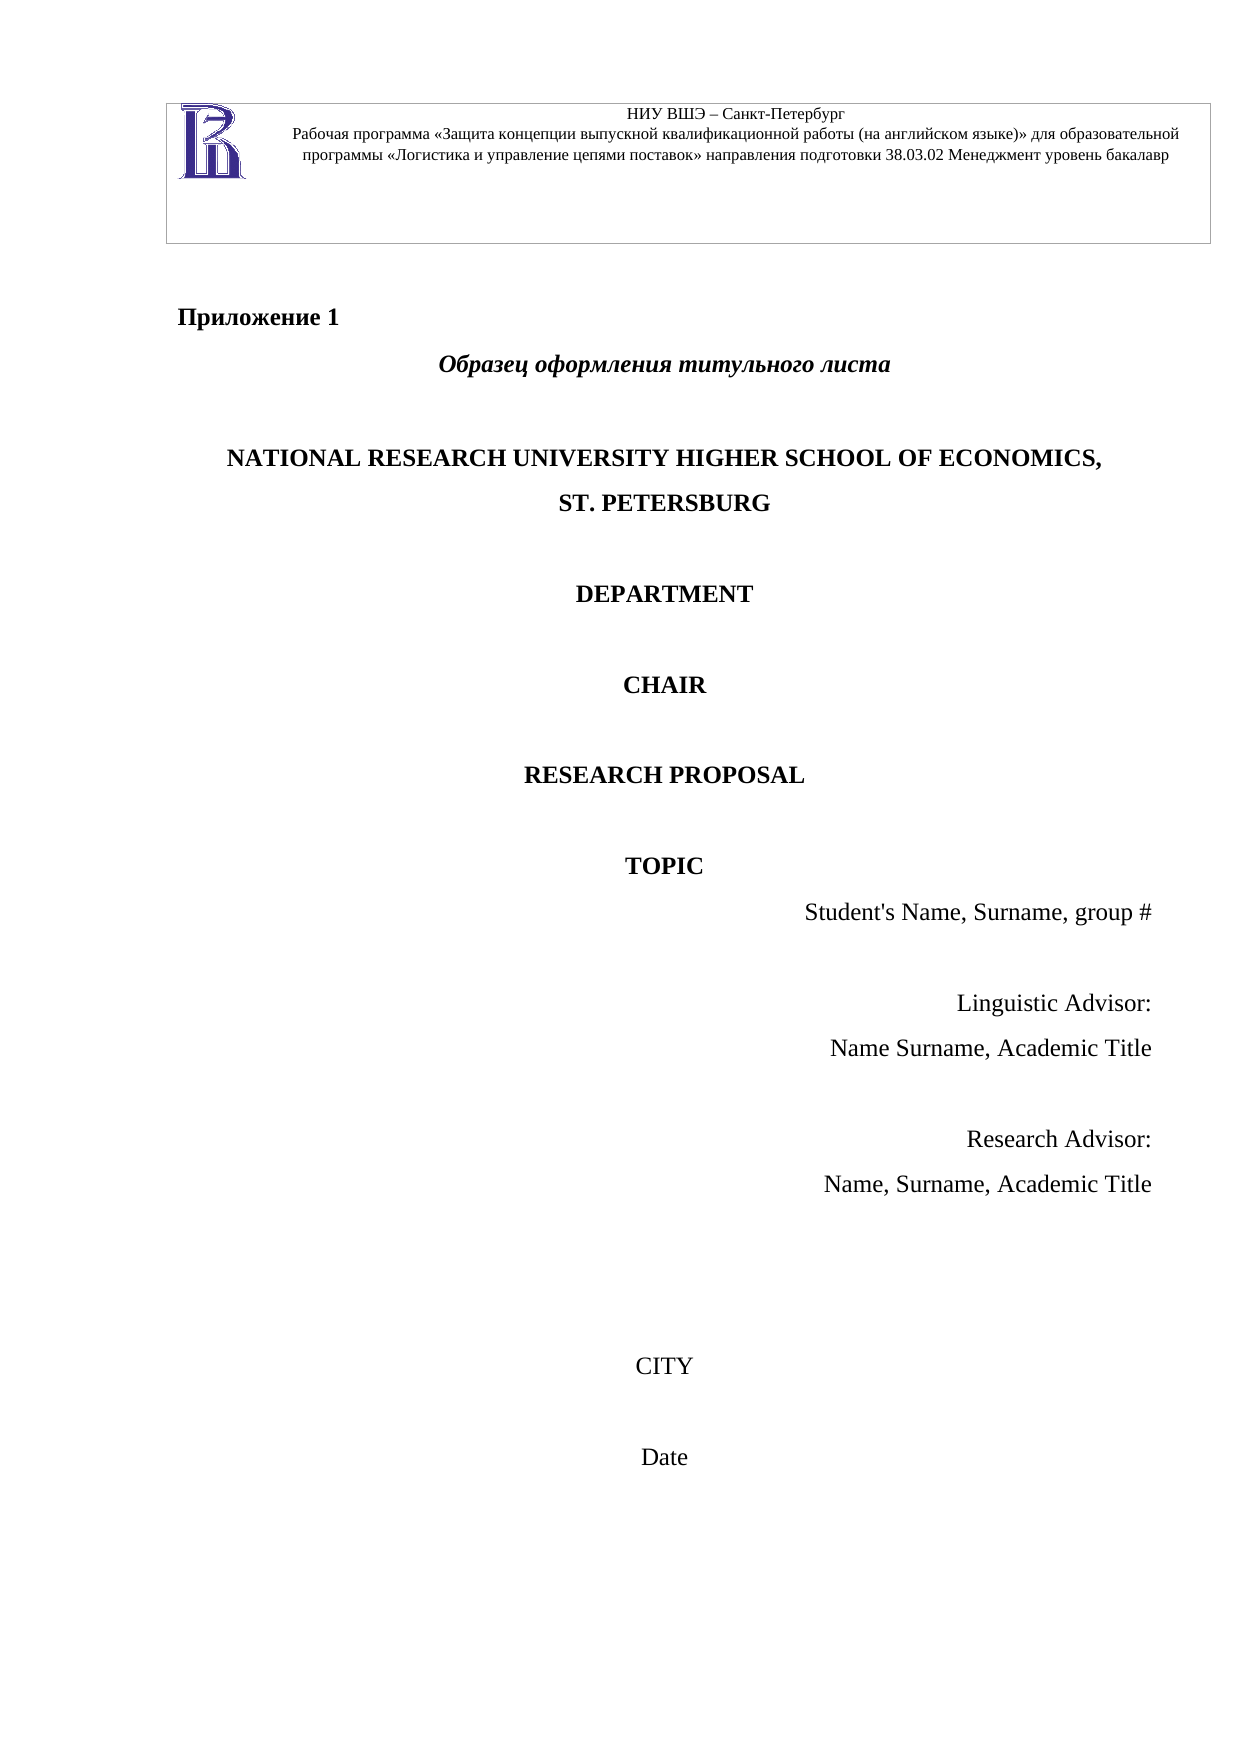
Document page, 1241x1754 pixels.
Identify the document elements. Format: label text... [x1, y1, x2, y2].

text DEPARTMENT [177, 579, 1152, 608]
text ST. PETERSBURG [177, 488, 1152, 517]
text RESEARCH PROPOSAL [177, 761, 1152, 789]
text Student's Name, Surname, group # [177, 897, 1152, 926]
text Linguistic Advisor: [177, 988, 1152, 1016]
text TOPIC [177, 851, 1152, 880]
text Приложение 1 [177, 302, 1152, 331]
text NATIONAL RESEARCH UNIVERSITY HIGHER SCHOOL OF ECONOMICS, [177, 443, 1152, 471]
text Research Advisor: [177, 1124, 1152, 1153]
text CHAIR [177, 670, 1152, 698]
text Date [177, 1442, 1152, 1471]
text Образец оформления титульного листа [177, 349, 1152, 378]
text Name, Surname, Academic Title [177, 1169, 1152, 1198]
text CITY [177, 1351, 1152, 1380]
picture [177, 103, 247, 179]
text Name Surname, Academic Title [177, 1033, 1152, 1062]
